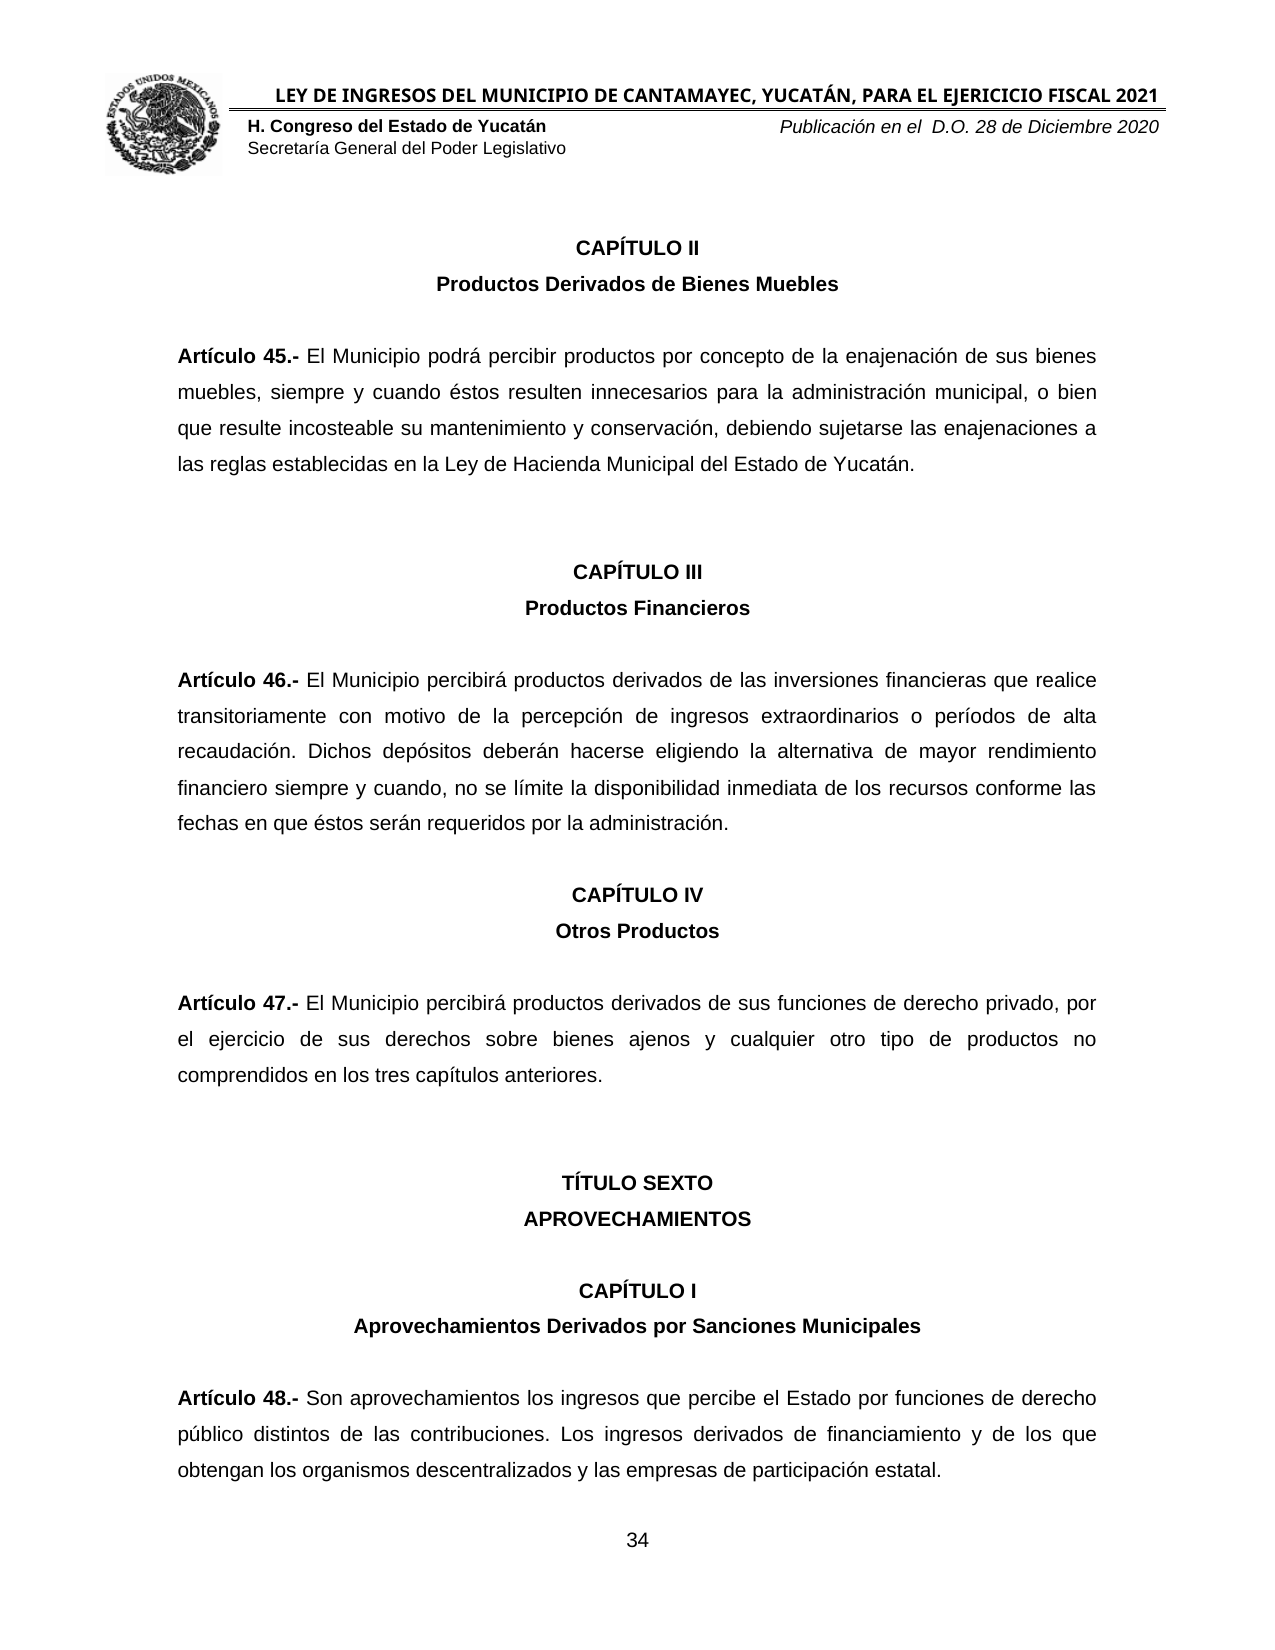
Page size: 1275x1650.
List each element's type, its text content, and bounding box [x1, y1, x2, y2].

text Artículo 48.- Son aprovechamientos los ingresos que percibe el Estado por funciones de derecho público distintos de las contribuciones. Los ingresos derivados de financiamiento y de los que obtengan los organismos descentralizados y las empresas de participación estatal. [177, 1386, 1098, 1482]
text Aprovechamientos Derivados por Sanciones Municipales [177, 1314, 1098, 1338]
text APROVECHAMIENTOS [177, 1207, 1098, 1231]
text TÍTULO SEXTO [177, 1171, 1098, 1194]
text CAPÍTULO IV [177, 883, 1098, 907]
text CAPÍTULO II [177, 236, 1098, 260]
text Productos Financieros [177, 596, 1098, 619]
text Artículo 46.- El Municipio percibirá productos derivados de las inversiones financieras que realice transitoriamente con motivo de la percepción de ingresos extraordinarios o períodos de alta recaudación. Dichos depósitos deberán hacerse eligiendo la alternativa de mayor rendimiento financiero siempre y cuando, no se límite la disponibilidad inmediata de los recursos conforme las fechas en que éstos serán requeridos por la administración. [177, 667, 1098, 835]
text CAPÍTULO I [177, 1278, 1098, 1302]
text Artículo 47.- El Municipio percibirá productos derivados de sus funciones de derecho privado, por el ejercicio de sus derechos sobre bienes ajenos y cualquier otro tipo de productos no comprendidos en los tres capítulos anteriores. [177, 991, 1098, 1087]
text Artículo 45.- El Municipio podrá percibir productos por concepto de la enajenación de sus bienes muebles, siempre y cuando éstos resulten innecesarios para la administración municipal, o bien que resulte incosteable su mantenimiento y conservación, debiendo sujetarse las enajenaciones a las reglas establecidas en la Ley de Hacienda Municipal del Estado de Yucatán. [177, 344, 1098, 476]
text CAPÍTULO III [177, 560, 1098, 584]
text Productos Derivados de Bienes Muebles [177, 272, 1098, 296]
text Otros Productos [177, 919, 1098, 943]
